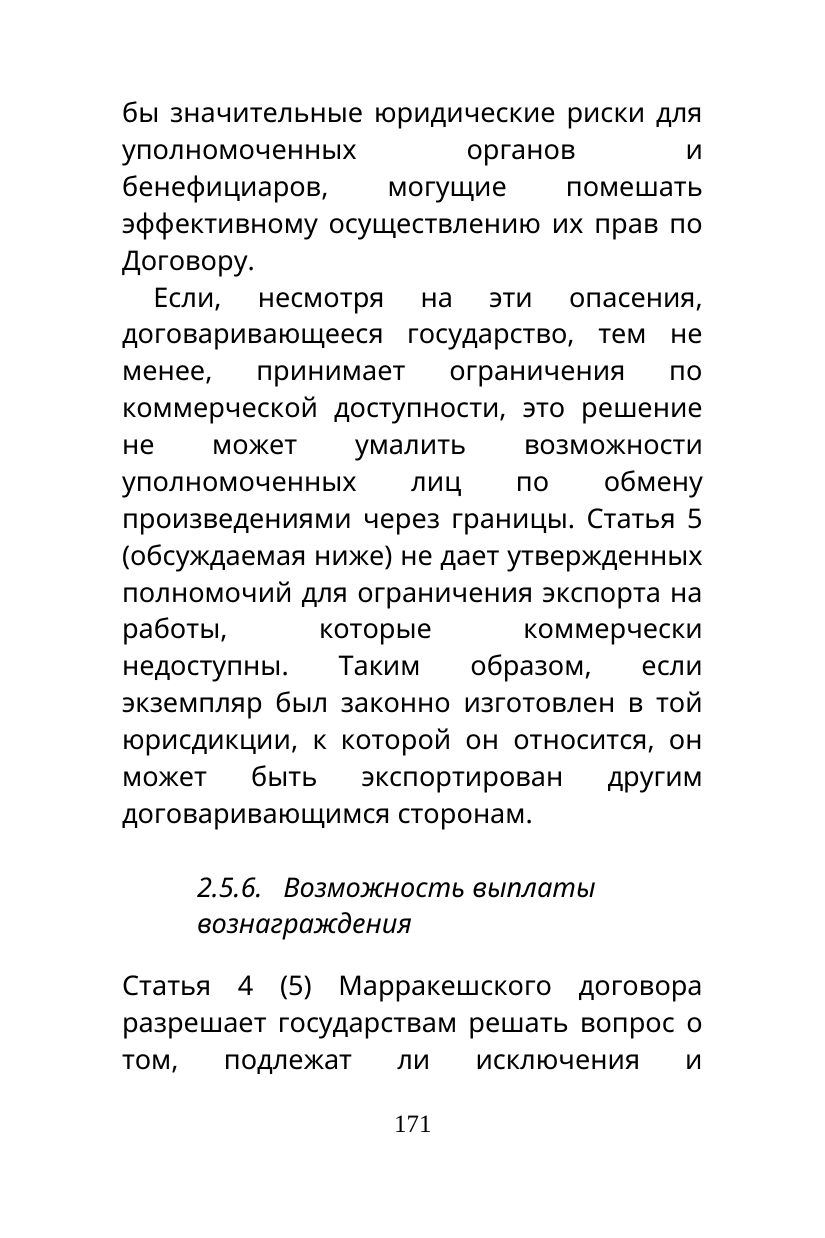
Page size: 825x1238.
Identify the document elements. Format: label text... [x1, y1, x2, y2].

subtitle 2.5.6. Возможность выплаты вознаграждения [197, 868, 703, 942]
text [122, 967, 703, 1077]
text Если, несмотря на эти опасения, договаривающееся государство, тем не менее, принимает ограничения по коммерческой доступности, это решение не может умалить возможности уполномоченных лиц по обмену произведениями через границы. Статья 5 (обсуждаемая ниже) не дает утвержденных полномочий для ограничения экспорта на работы, которые коммерчески недоступны. Таким образом, если экземпляр был законно изготовлен в той юрисдикции, к которой он относится, он может быть экспортирован другим договаривающимся сторонам. [122, 278, 703, 831]
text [122, 94, 703, 278]
